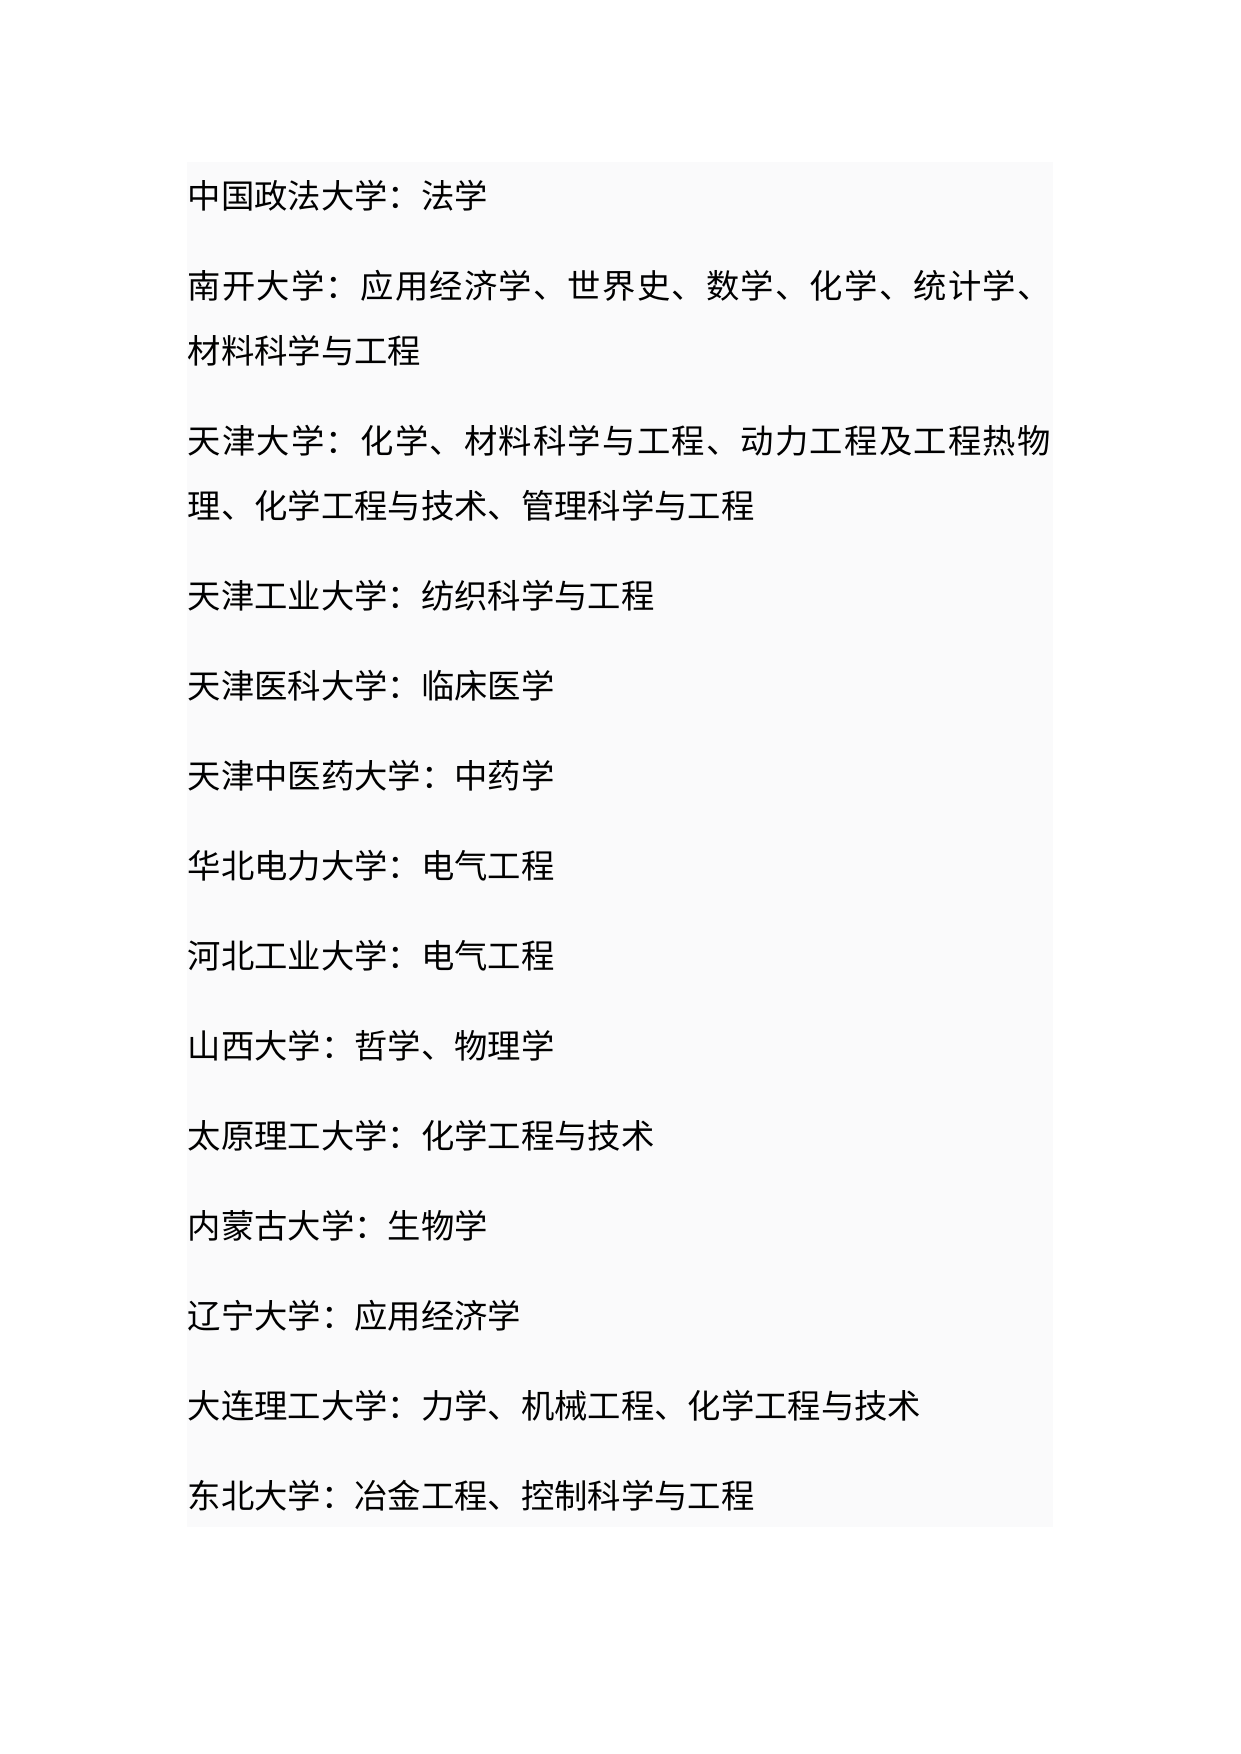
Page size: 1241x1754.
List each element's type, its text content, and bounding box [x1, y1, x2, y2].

text 辽宁大学：应用经济学 [187, 1282, 1053, 1347]
text 河北工业大学：电气工程 [187, 922, 1053, 987]
text 太原理工大学：化学工程与技术 [187, 1102, 1053, 1167]
text 天津医科大学：临床医学 [187, 652, 1053, 717]
text 华北电力大学：电气工程 [187, 832, 1053, 897]
text 天津中医药大学：中药学 [187, 742, 1053, 807]
text 东北大学：冶金工程、控制科学与工程 [187, 1462, 1053, 1527]
text 中国政法大学：法学 [187, 162, 1053, 227]
text 天津工业大学：纺织科学与工程 [187, 562, 1053, 627]
text 内蒙古大学：生物学 [187, 1192, 1053, 1257]
text 大连理工大学：力学、机械工程、化学工程与技术 [187, 1372, 1053, 1437]
text 天津大学：化学、材料科学与工程、动力工程及工程热物理、化学工程与技术、管理科学与工程 [187, 407, 1053, 537]
text 山西大学：哲学、物理学 [187, 1012, 1053, 1077]
text 南开大学：应用经济学、世界史、数学、化学、统计学、材料科学与工程 [187, 252, 1053, 382]
